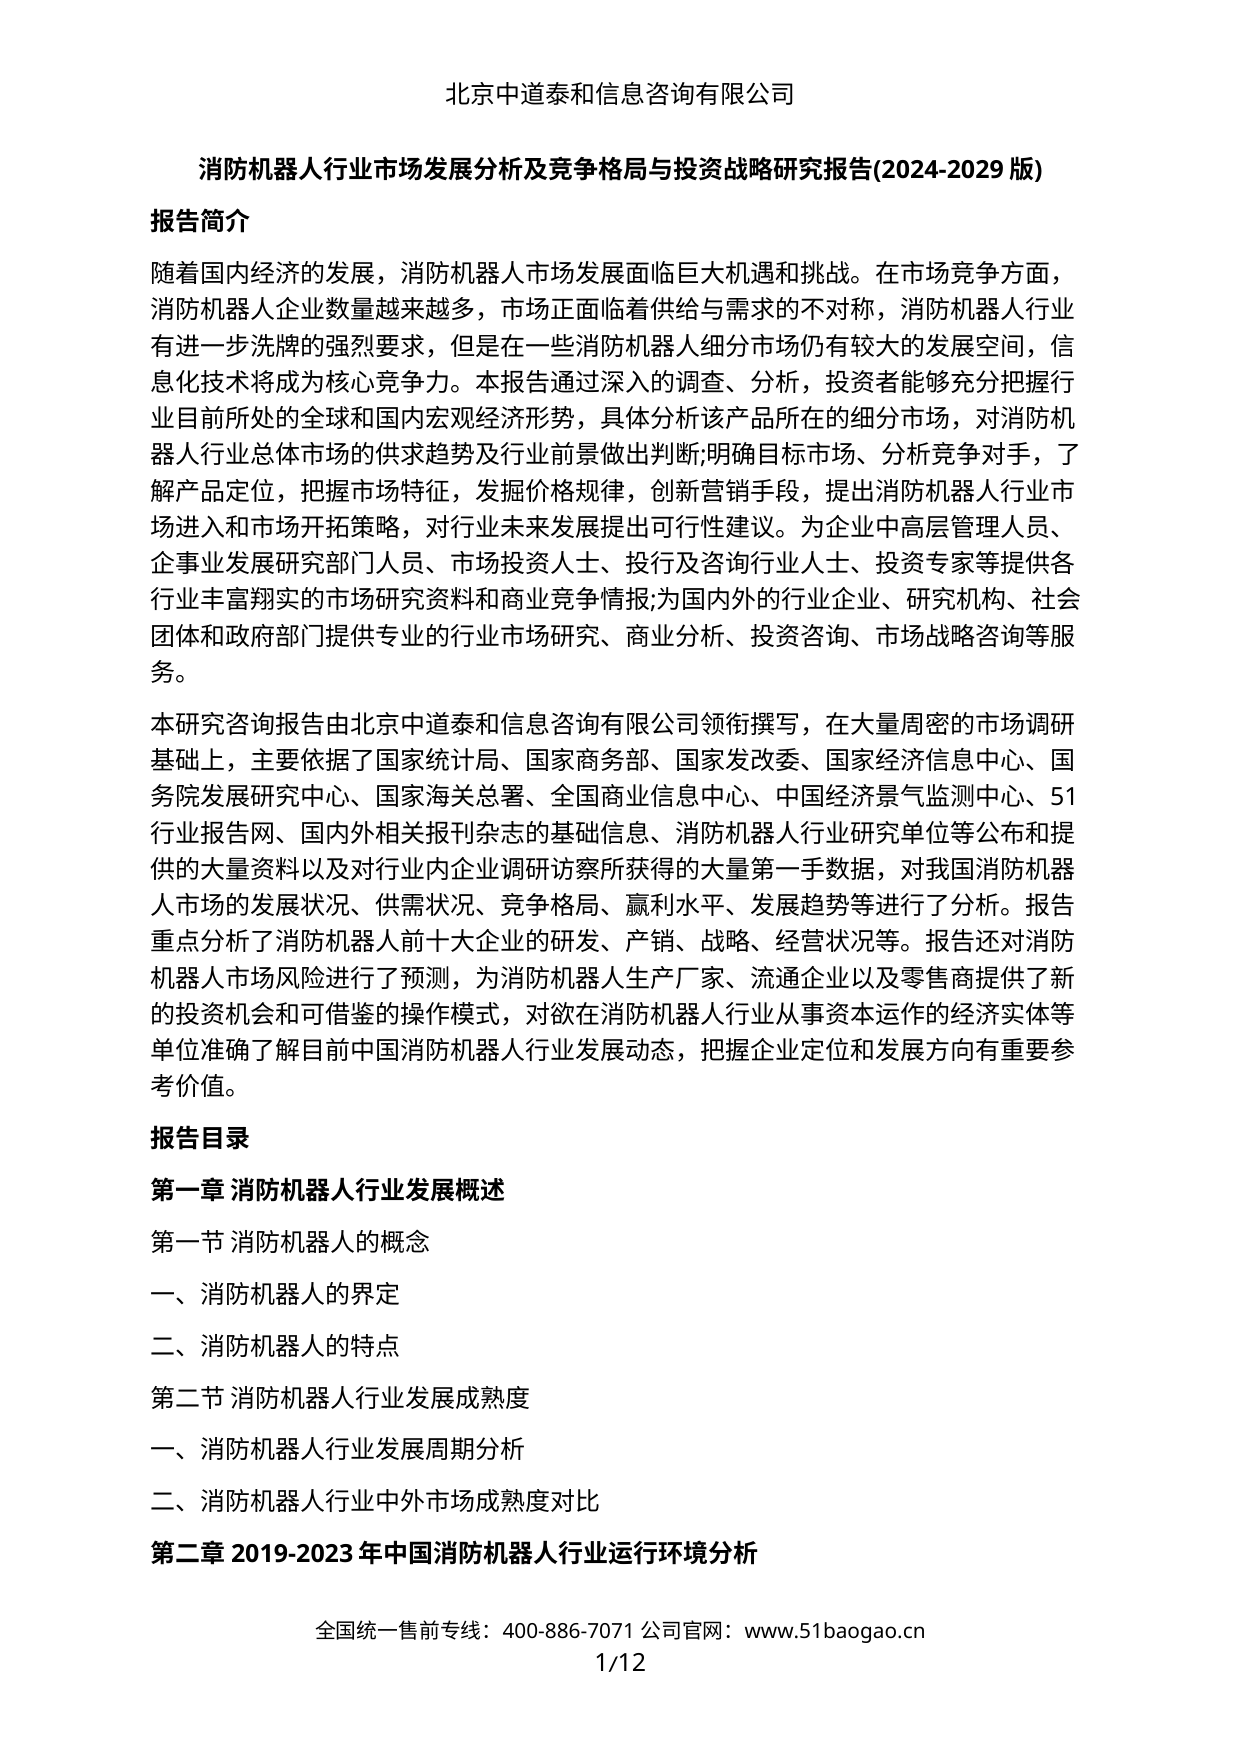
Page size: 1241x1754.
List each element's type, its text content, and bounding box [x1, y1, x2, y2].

text 随着国内经济的发展，消防机器人市场发展面临巨大机遇和挑战。在市场竞争方面，消防机器人企业数量越来越多，市场正面临着供给与需求的不对称，消防机器人行业有进一步洗牌的强烈要求，但是在一些消防机器人细分市场仍有较大的发展空间，信息化技术将成为核心竞争力。本报告通过深入的调查、分析，投资者能够充分把握行业目前所处的全球和国内宏观经济形势，具体分析该产品所在的细分市场，对消防机器人行业总体市场的供求趋势及行业前景做出判断;明确目标市场、分析竞争对手，了解产品定位，把握市场特征，发掘价格规律，创新营销手段，提出消防机器人行业市场进入和市场开拓策略，对行业未来发展提出可行性建议。为企业中高层管理人员、企事业发展研究部门人员、市场投资人士、投行及咨询行业人士、投资专家等提供各行业丰富翔实的市场研究资料和商业竞争情报;为国内外的行业企业、研究机构、社会团体和政府部门提供专业的行业市场研究、商业分析、投资咨询、市场战略咨询等服务。 [150, 254, 1090, 689]
text 第一节 消防机器人的概念 [150, 1222, 1090, 1259]
text 第二章 2019-2023年中国消防机器人行业运行环境分析 [150, 1534, 1090, 1570]
text 消防机器人行业市场发展分析及竞争格局与投资战略研究报告(2024-2029版) [150, 150, 1090, 186]
text 报告简介 [150, 202, 1090, 238]
text 第一章 消防机器人行业发展概述 [150, 1171, 1090, 1207]
text 本研究咨询报告由北京中道泰和信息咨询有限公司领衔撰写，在大量周密的市场调研基础上，主要依据了国家统计局、国家商务部、国家发改委、国家经济信息中心、国务院发展研究中心、国家海关总署、全国商业信息中心、中国经济景气监测中心、51行业报告网、国内外相关报刊杂志的基础信息、消防机器人行业研究单位等公布和提供的大量资料以及对行业内企业调研访察所获得的大量第一手数据，对我国消防机器人市场的发展状况、供需状况、竞争格局、赢利水平、发展趋势等进行了分析。报告重点分析了消防机器人前十大企业的研发、产销、战略、经营状况等。报告还对消防机器人市场风险进行了预测，为消防机器人生产厂家、流通企业以及零售商提供了新的投资机会和可借鉴的操作模式，对欲在消防机器人行业从事资本运作的经济实体等单位准确了解目前中国消防机器人行业发展动态，把握企业定位和发展方向有重要参考价值。 [150, 704, 1090, 1103]
text 第二节 消防机器人行业发展成熟度 [150, 1378, 1090, 1414]
text 报告目录 [150, 1119, 1090, 1155]
text 一、消防机器人的界定 [150, 1274, 1090, 1311]
text 二、消防机器人的特点 [150, 1326, 1090, 1362]
text 一、消防机器人行业发展周期分析 [150, 1430, 1090, 1466]
text 二、消防机器人行业中外市场成熟度对比 [150, 1482, 1090, 1518]
